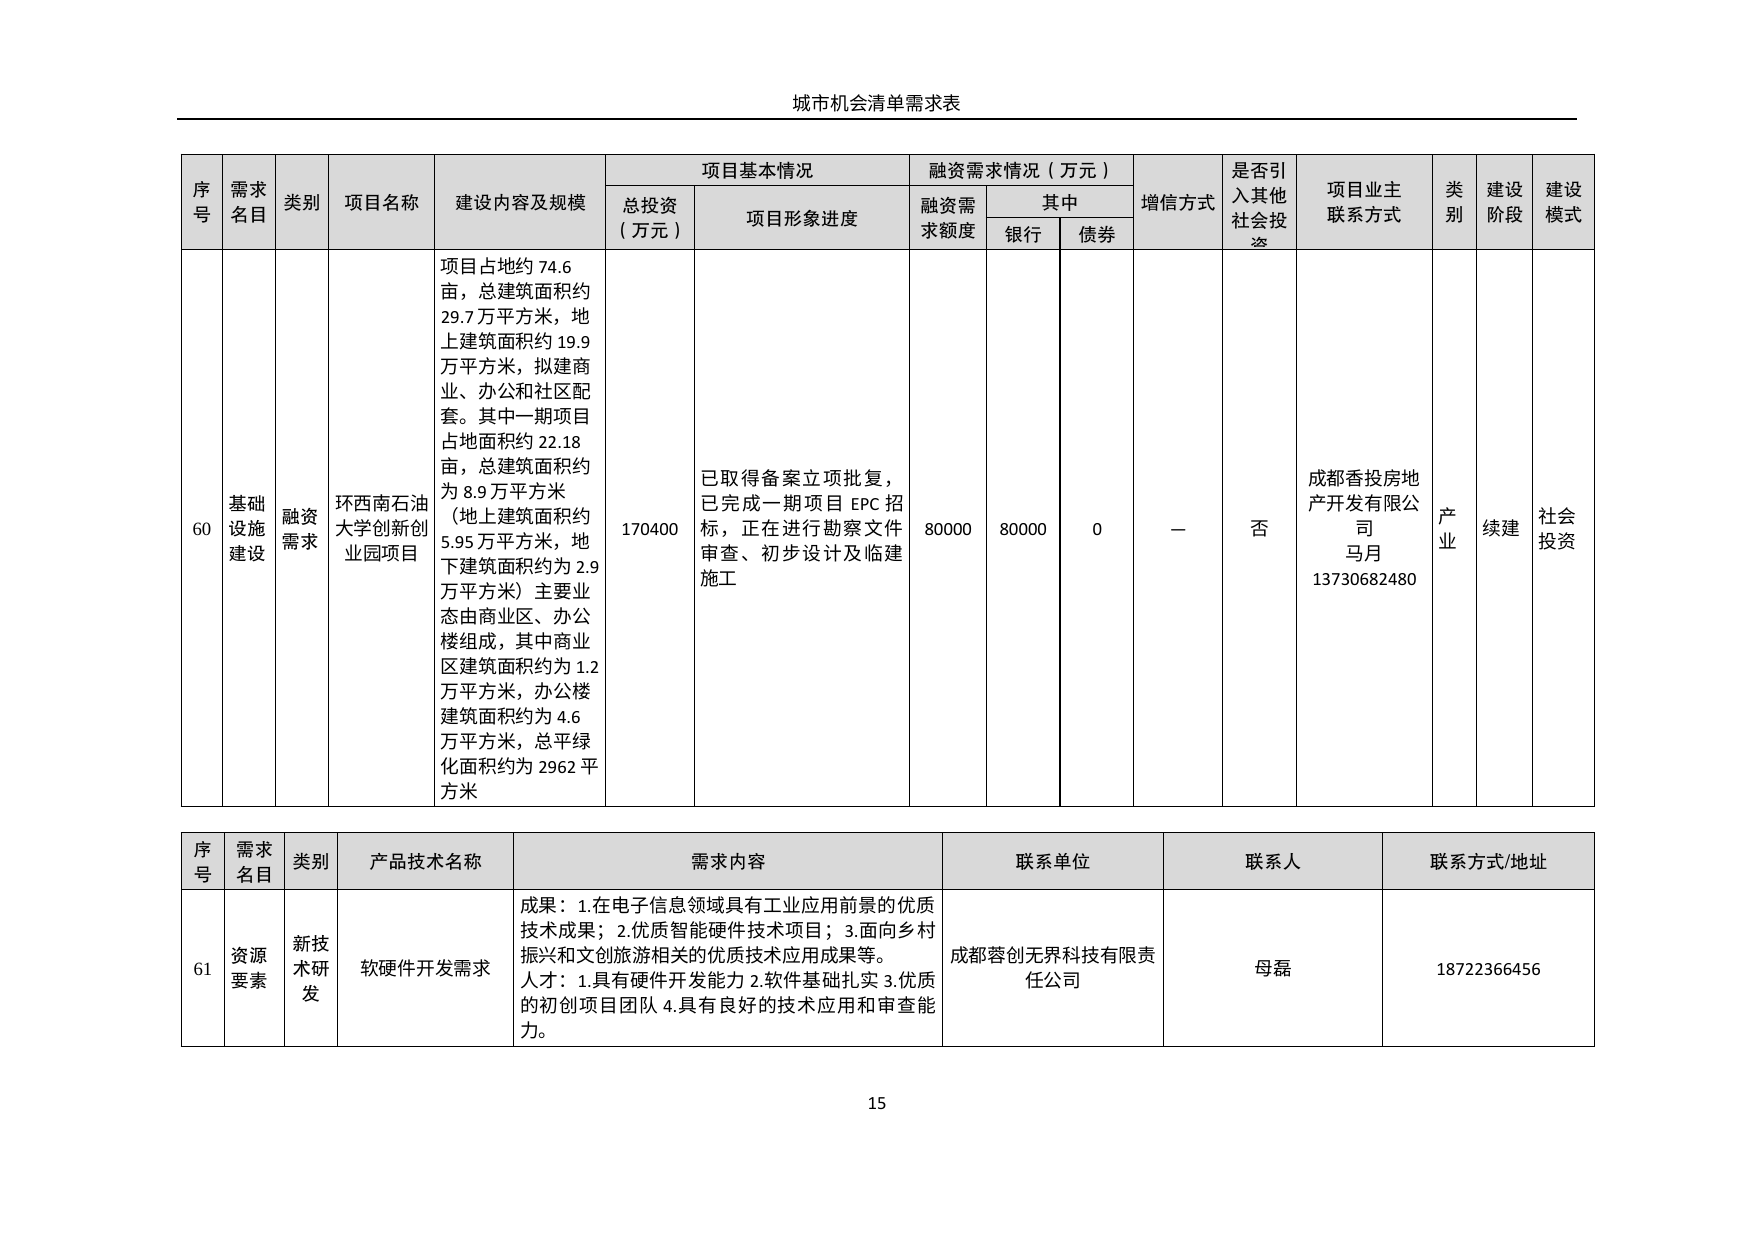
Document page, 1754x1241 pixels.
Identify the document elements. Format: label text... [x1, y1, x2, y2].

table_cell 61 [182, 890, 224, 1046]
table_cell 社会投资 [1533, 250, 1594, 806]
table_cell 0 [1061, 250, 1133, 806]
table_header 建设阶段 [1477, 155, 1532, 249]
table_cell — [1134, 250, 1222, 806]
table_header 序号 [182, 155, 222, 249]
table_header 需求名目 [223, 155, 275, 249]
table_cell 成都蓉创无界科技有限责任公司 [943, 890, 1163, 1046]
table_header 联系单位 [943, 833, 1163, 889]
table_cell 项目形象进度 [695, 186, 909, 249]
table_cell 产业 [1433, 250, 1476, 806]
table_cell 项目占地约74.6亩，总建筑面积约29.7万平方米，地上建筑面积约19.9万平方米，拟建商业、办公和社区配套。其中一期项目占地面积约22.18亩，总建筑面积约为8.9万平方米（地上建筑面积约5.95万平方米，地下建筑面积约为2.9万平方米）主要业态由商业区、办公楼组成，其中商业区建筑面积约为1.2万平方米，办公楼建筑面积约为4.6万平方米，总平绿化面积约为2962平方米 [435, 250, 605, 806]
table_cell 基础设施建设 [223, 250, 275, 806]
table_header 类别 [276, 155, 328, 249]
table_cell 软硬件开发需求 [338, 890, 513, 1046]
table_cell 成果：1.在电子信息领域具有工业应用前景的优质技术成果；2.优质智能硬件技术项目；3.面向乡村振兴和文创旅游相关的优质技术应用成果等。 人才：1.具有硬件开发能力2.软件基础扎实3.优质的初创项目团队4.具有良好的技术应用和审查能力。 [514, 890, 942, 1046]
table_header 是否引入其他社会投资 [1223, 155, 1296, 249]
table_header 建设内容及规模 [435, 155, 605, 249]
table_cell 银行 [987, 218, 1059, 249]
table_cell 环西南石油大学创新创业园项目 [329, 250, 434, 806]
table_cell 续建 [1477, 250, 1532, 806]
table_header 序号 [182, 833, 224, 889]
table_header 需求名目 [225, 833, 284, 889]
table_header 类别 [285, 833, 337, 889]
table_header 类别 [1433, 155, 1476, 249]
table_cell 新技术研发 [285, 890, 337, 1046]
table_cell 母磊 [1164, 890, 1382, 1046]
table_cell 融资需求额度 [910, 186, 986, 249]
table_cell 170400 [606, 250, 694, 806]
table_cell 总投资（万元） [606, 186, 694, 249]
table_header 联系方式/地址 [1383, 833, 1594, 889]
table_header 融资需求情况（万元） [910, 155, 1133, 185]
table_header 项目业主 联系方式 [1297, 155, 1432, 249]
table_header 建设模式 [1533, 155, 1594, 249]
table_cell 融资需求 [276, 250, 328, 806]
table_header 联系人 [1164, 833, 1382, 889]
table_header 增信方式 [1134, 155, 1222, 249]
table_header 需求内容 [514, 833, 942, 889]
table_cell 资源要素 [225, 890, 284, 1046]
table_cell 80000 [987, 250, 1059, 806]
table_cell 成都香投房地产开发有限公司 马月 13730682480 [1297, 250, 1432, 806]
table_cell 18722366456 [1383, 890, 1594, 1046]
table_header 项目基本情况 [606, 155, 909, 185]
table_cell 60 [182, 250, 222, 806]
table_header 产品技术名称 [338, 833, 513, 889]
table_header 项目名称 [329, 155, 434, 249]
table_cell 债券 [1061, 218, 1133, 249]
table_cell 已取得备案立项批复，已完成一期项目EPC招标，正在进行勘察文件审查、初步设计及临建施工 [695, 250, 909, 806]
table_cell 80000 [910, 250, 986, 806]
table_cell 其中 [987, 186, 1133, 217]
table_cell 否 [1223, 250, 1296, 806]
